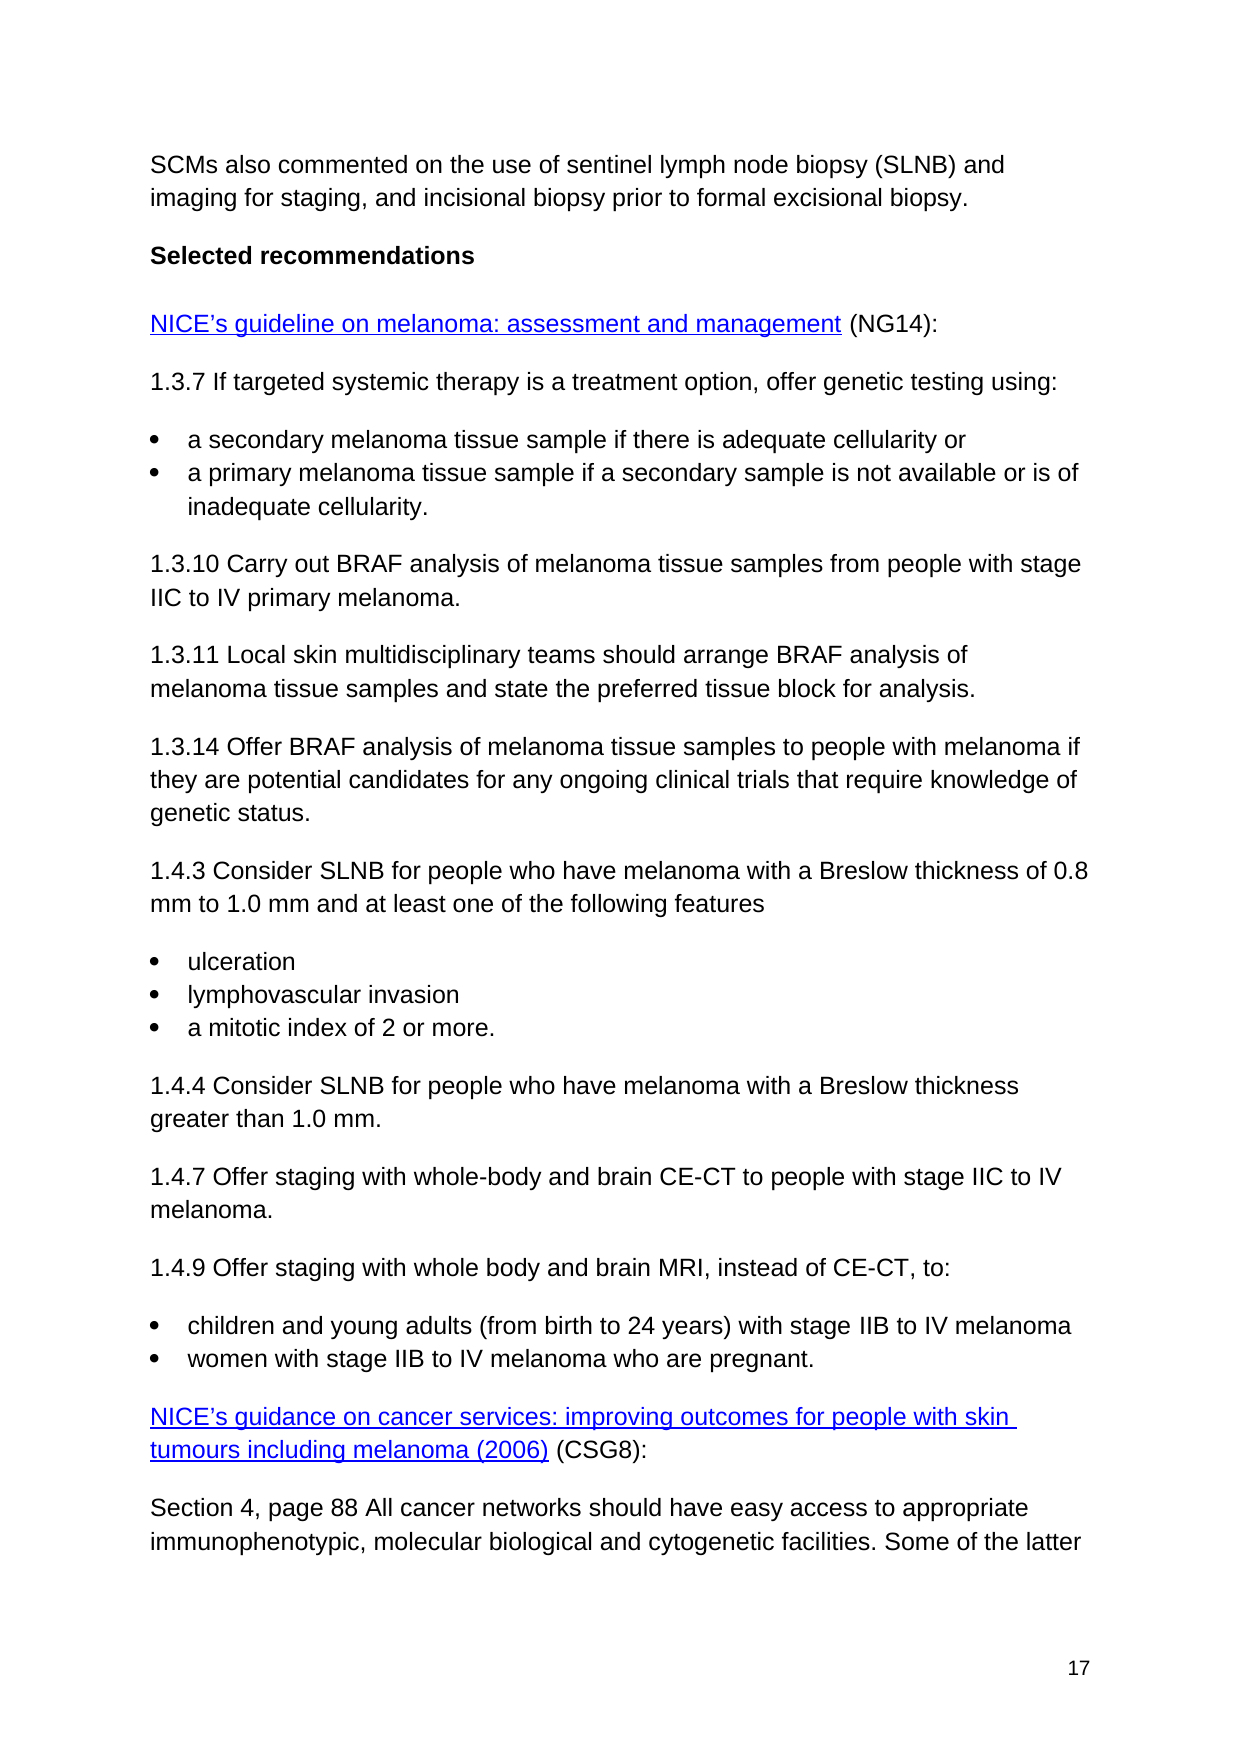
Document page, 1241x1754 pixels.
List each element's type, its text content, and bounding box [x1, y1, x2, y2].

text 1.4.9 Offer staging with whole body and brain MRI, instead of CE-CT, to: [150, 1253, 1090, 1282]
text 1.3.10 Carry out BRAF analysis of melanoma tissue samples from people with stage IIC to IV primary melanoma. [150, 549, 1090, 611]
text lymphovascular invasion [150, 980, 1090, 1009]
text 1.3.7 If targeted systemic therapy is a treatment option, offer genetic testing using: [150, 367, 1090, 396]
text 1.4.3 Consider SLNB for people who have melanoma with a Breslow thickness of 0.8 mm to 1.0 mm and at least one of the following features [150, 856, 1090, 917]
text 1.3.14 Offer BRAF analysis of melanoma tissue samples to people with melanoma if they are potential candidates for any ongoing clinical trials that require knowledge of genetic status. [150, 732, 1090, 826]
text women with stage IIB to IV melanoma who are pregnant. [150, 1344, 1090, 1373]
text SCMs also commented on the use of sentinel lymph node biopsy (SLNB) and imaging for staging, and incisional biopsy prior to formal excisional biopsy. [150, 150, 1090, 212]
subtitle Selected recommendations [150, 241, 1090, 270]
text NICE’s guideline on melanoma: assessment and management (NG14): [150, 309, 1090, 338]
text 1.4.7 Offer staging with whole-body and brain CE-CT to people with stage IIC to IV melanoma. [150, 1162, 1090, 1224]
text a mitotic index of 2 or more. [150, 1013, 1090, 1042]
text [150, 1493, 1090, 1555]
text a secondary melanoma tissue sample if there is adequate cellularity or [150, 425, 1090, 454]
text a primary melanoma tissue sample if a secondary sample is not available or is of inadequate cellularity. [150, 458, 1090, 520]
text children and young adults (from birth to 24 years) with stage IIB to IV melanoma [150, 1311, 1090, 1340]
text ulceration [150, 947, 1090, 976]
text 1.4.4 Consider SLNB for people who have melanoma with a Breslow thickness greater than 1.0 mm. [150, 1071, 1090, 1133]
text NICE’s guidance on cancer services: improving outcomes for people with skin tumours including melanoma (2006) (CSG8): [150, 1402, 1090, 1464]
text 1.3.11 Local skin multidisciplinary teams should arrange BRAF analysis of melanoma tissue samples and state the preferred tissue block for analysis. [150, 641, 1090, 702]
